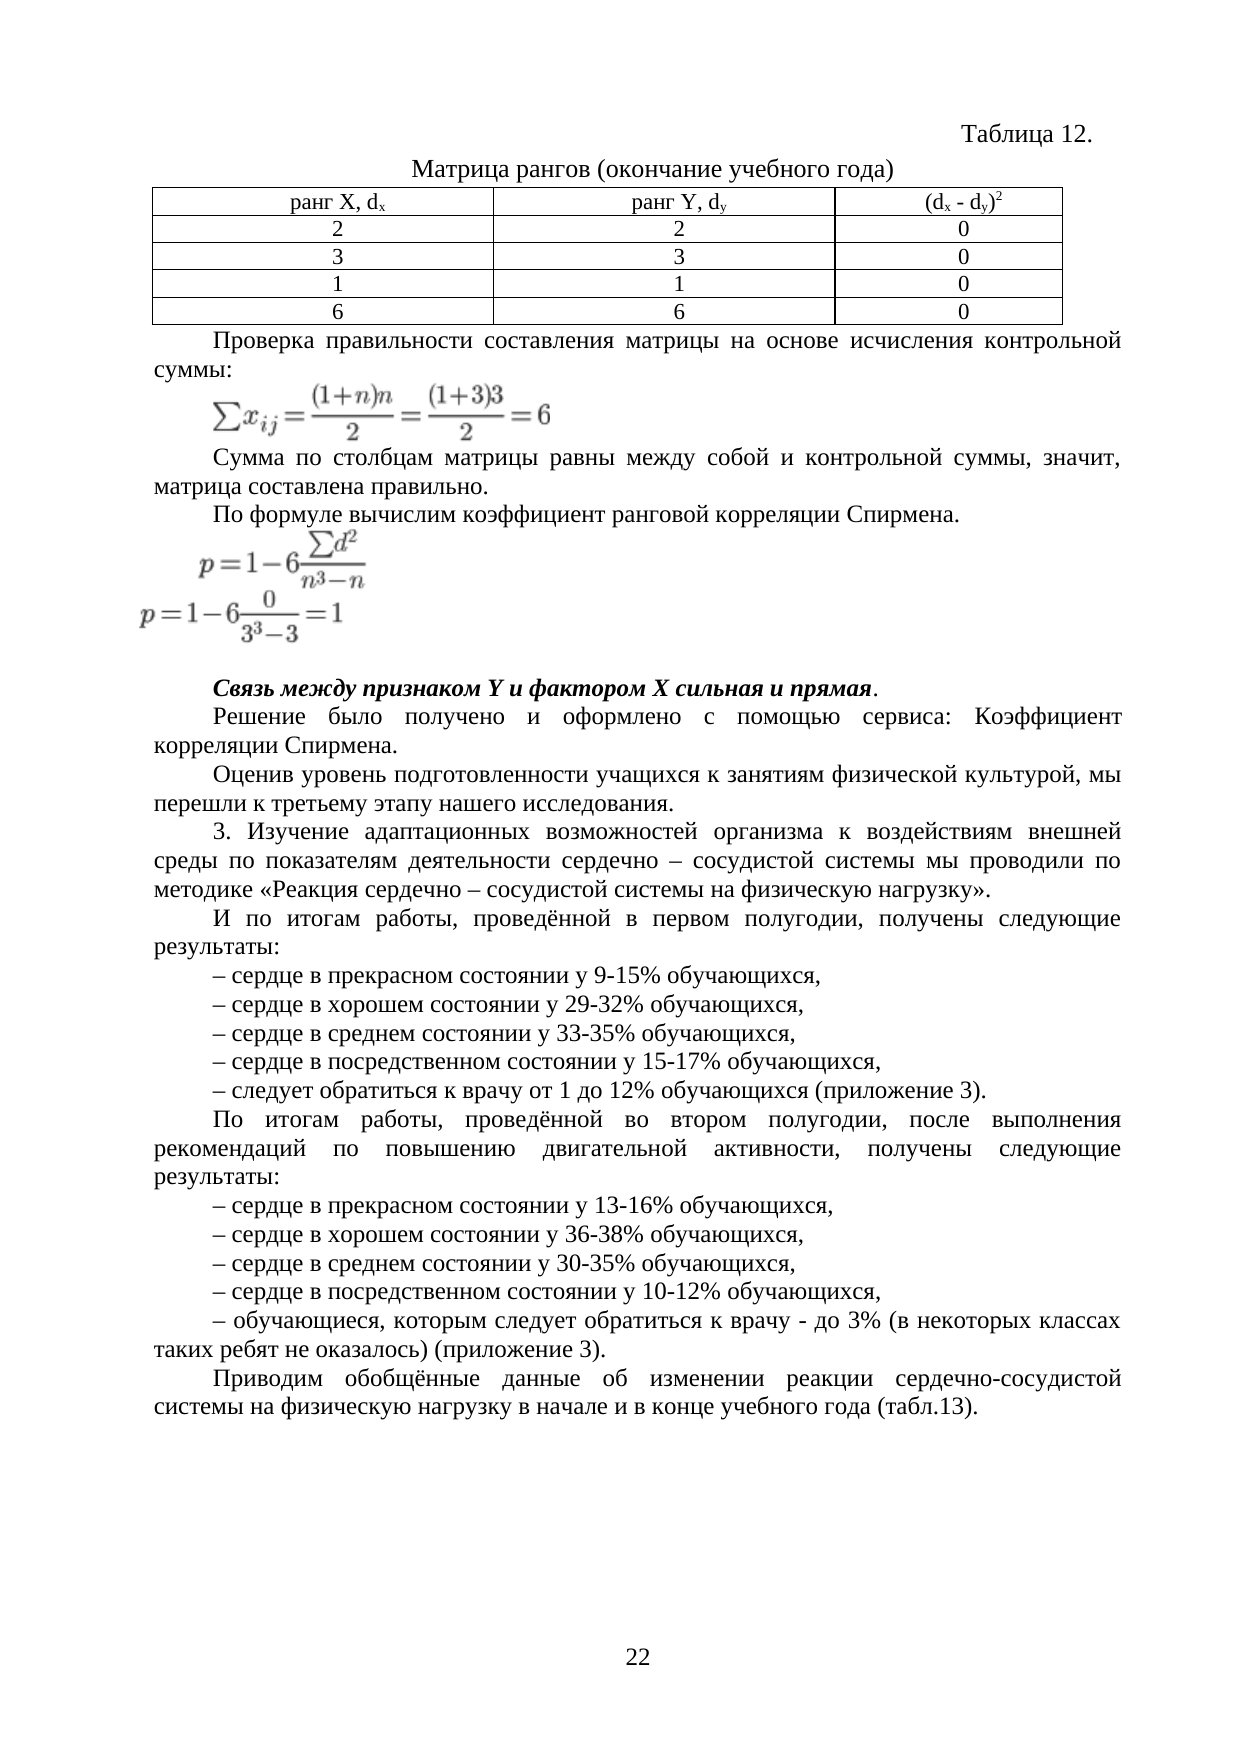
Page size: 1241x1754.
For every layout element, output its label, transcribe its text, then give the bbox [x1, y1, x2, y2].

text – сердце в прекрасном состоянии у 9-15% обучающихся, [153, 960, 1122, 989]
picture [138, 528, 367, 644]
text – сердце в посредственном состоянии у 10-12% обучающихся, [153, 1276, 1122, 1305]
text – сердце в среднем состоянии у 30-35% обучающихся, [153, 1248, 1122, 1276]
text – обучающиеся, которым следует обратиться к врачу - до 3% (в некоторых классах таких ребят не оказалось) (приложение 3). [153, 1305, 1122, 1363]
table_cell 0 [836, 243, 1062, 269]
table_header (dx - dy)2 [836, 188, 1062, 214]
table_cell 3 [494, 243, 834, 269]
text – сердце в хорошем состоянии у 36-38% обучающихся, [153, 1219, 1122, 1248]
text Матрица рангов (окончание учебного года) [153, 153, 1093, 183]
text Приводим обобщённые данные об изменении реакции сердечно-сосудистой системы на физическую нагрузку в начале и в конце учебного года (табл.13). [153, 1363, 1122, 1420]
table_cell 1 [153, 270, 493, 297]
text – сердце в посредственном состоянии у 15-17% обучающихся, [153, 1046, 1122, 1075]
text – сердце в прекрасном состоянии у 13-16% обучающихся, [153, 1190, 1122, 1219]
text Таблица 12. [153, 118, 1093, 148]
table_cell 2 [494, 216, 834, 242]
picture [212, 382, 550, 442]
text 3. Изучение адаптационных возможностей организма к воздействиям внешней среды по показателям деятельности сердечно – сосудистой системы мы проводили по методике «Реакция сердечно – сосудистой системы на физическую нагрузку». [153, 816, 1122, 903]
text – сердце в среднем состоянии у 33-35% обучающихся, [153, 1018, 1122, 1046]
table_header ранг Y, dy [494, 188, 834, 214]
text Связь между признаком Y и фактором X сильная и прямая. [153, 673, 1122, 701]
text Сумма по столбцам матрицы равны между собой и контрольной суммы, значит, матрица составлена правильно. [153, 442, 1122, 499]
table_cell 0 [836, 216, 1062, 242]
text Решение было получено и оформлено с помощью сервиса: Коэффициент корреляции Спирмена. [153, 701, 1122, 759]
text И по итогам работы, проведённой в первом полугодии, получены следующие результаты: [153, 903, 1122, 960]
text По формуле вычислим коэффициент ранговой корреляции Спирмена. [153, 499, 1122, 528]
table_cell 0 [836, 298, 1062, 324]
text Проверка правильности составления матрицы на основе исчисления контрольной суммы: [153, 325, 1122, 383]
table_cell 0 [836, 270, 1062, 297]
table_header ранг X, dx [153, 188, 493, 214]
text – сердце в хорошем состоянии у 29-32% обучающихся, [153, 989, 1122, 1018]
text – следует обратиться к врачу от 1 до 12% обучающихся (приложение 3). [153, 1075, 1122, 1104]
table_cell 6 [494, 298, 834, 324]
table_cell 6 [153, 298, 493, 324]
text Оценив уровень подготовленности учащихся к занятиям физической культурой, мы перешли к третьему этапу нашего исследования. [153, 759, 1122, 816]
text По итогам работы, проведённой во втором полугодии, после выполнения рекомендаций по повышению двигательной активности, получены следующие результаты: [153, 1104, 1122, 1190]
table_cell 2 [153, 216, 493, 242]
table_cell 1 [494, 270, 834, 297]
table_cell 3 [153, 243, 493, 269]
